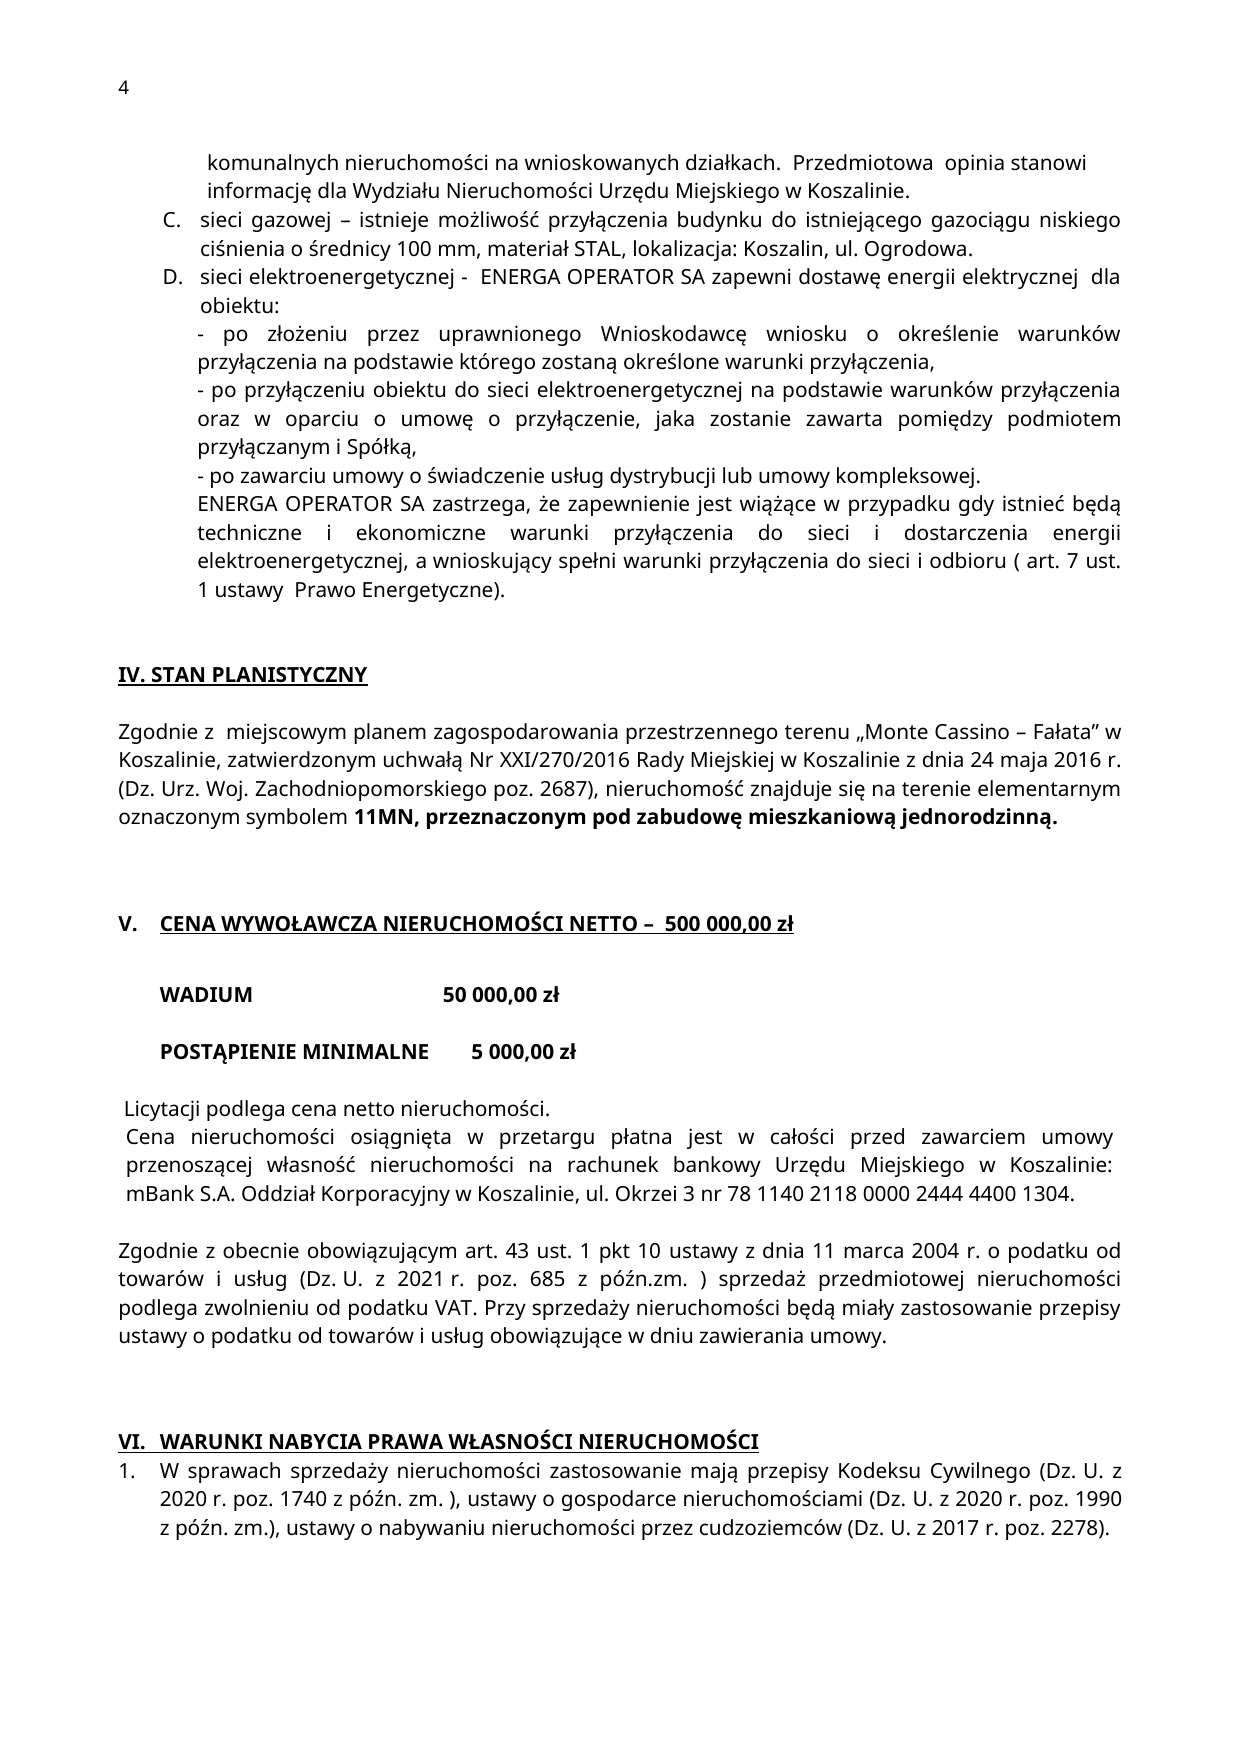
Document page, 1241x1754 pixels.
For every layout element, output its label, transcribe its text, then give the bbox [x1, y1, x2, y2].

subtitle V. CENA WYWOŁAWCZA NIERUCHOMOŚCI NETTO – 500 000,00 zł [118, 909, 1122, 937]
list sieci gazowej – istnieje możliwość przyłączenia budynku do istniejącego gazociągu niskiego ciśnienia o średnicy 100 mm, materiał STAL, lokalizacja: Koszalin, ul. Ogrodowa. [162, 204, 1122, 262]
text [207, 148, 1122, 204]
text Zgodnie z miejscowym planem zagospodarowania przestrzennego terenu „Monte Cassino – Fałata” w Koszalinie, zatwierdzonym uchwałą Nr XXI/270/2016 Rady Miejskiej w Koszalinie z dnia 24 maja 2016 r. (Dz. Urz. Woj. Zachodniopomorskiego poz. 2687), nieruchomość znajduje się na terenie elementarnym oznaczonym symbolem 11MN, przeznaczonym pod zabudowę mieszkaniową jednorodzinną. [118, 717, 1122, 831]
list - po złożeniu przez uprawnionego Wnioskodawcę wniosku o określenie warunków przyłączenia na podstawie którego zostaną określone warunki przyłączenia, [197, 319, 1122, 376]
subtitle POSTĄPIENIE MINIMALNE 5 000,00 zł [159, 1037, 1122, 1065]
list - po przyłączeniu obiektu do sieci elektroenergetycznej na podstawie warunków przyłączenia oraz w oparciu o umowę o przyłączenie, jaka zostanie zawarta pomiędzy podmiotem przyłączanym i Spółką, [197, 376, 1122, 461]
text Zgodnie z obecnie obowiązującym art. 43 ust. 1 pkt 10 ustawy z dnia 11 marca 2004 r. o podatku od towarów i usług (Dz. U. z 2021 r. poz. 685 z późn.zm. ) sprzedaż przedmiotowej nieruchomości podlega zwolnieniu od podatku VAT. Przy sprzedaży nieruchomości będą miały zastosowanie przepisy ustawy o podatku od towarów i usług obowiązujące w dniu zawierania umowy. [118, 1236, 1122, 1350]
list W sprawach sprzedaży nieruchomości zastosowanie mają przepisy Kodeksu Cywilnego (Dz. U. z 2020 r. poz. 1740 z późn. zm. ), ustawy o gospodarce nieruchomościami (Dz. U. z 2020 r. poz. 1990 z późn. zm.), ustawy o nabywaniu nieruchomości przez cudzoziemców (Dz. U. z 2017 r. poz. 2278). [118, 1456, 1122, 1541]
list sieci elektroenergetycznej - ENERGA OPERATOR SA zapewni dostawę energii elektrycznej dla obiektu: [162, 262, 1122, 319]
list ENERGA OPERATOR SA zastrzega, że zapewnienie jest wiążące w przypadku gdy istnieć będą techniczne i ekonomiczne warunki przyłączenia do sieci i dostarczenia energii elektroenergetycznej, a wnioskujący spełni warunki przyłączenia do sieci i odbioru ( art. 7 ust. 1 ustawy Prawo Energetyczne). [197, 489, 1122, 603]
text Cena nieruchomości osiągnięta w przetargu płatna jest w całości przed zawarciem umowy przenoszącej własność nieruchomości na rachunek bankowy Urzędu Miejskiego w Koszalinie: mBank S.A. Oddział Korporacyjny w Koszalinie, ul. Okrzei 3 nr 78 1140 2118 0000 2444 4400 1304. [126, 1122, 1114, 1207]
subtitle WADIUM 50 000,00 zł [159, 980, 1122, 1008]
list - po zawarciu umowy o świadczenie usług dystrybucji lub umowy kompleksowej. [197, 461, 1122, 489]
text Licytacji podlega cena netto nieruchomości. [118, 1094, 1122, 1122]
text IV. STAN PLANISTYCZNY [118, 660, 1122, 689]
subtitle VI. WARUNKI NABYCIA PRAWA WŁASNOŚCI NIERUCHOMOŚCI [118, 1427, 1122, 1456]
